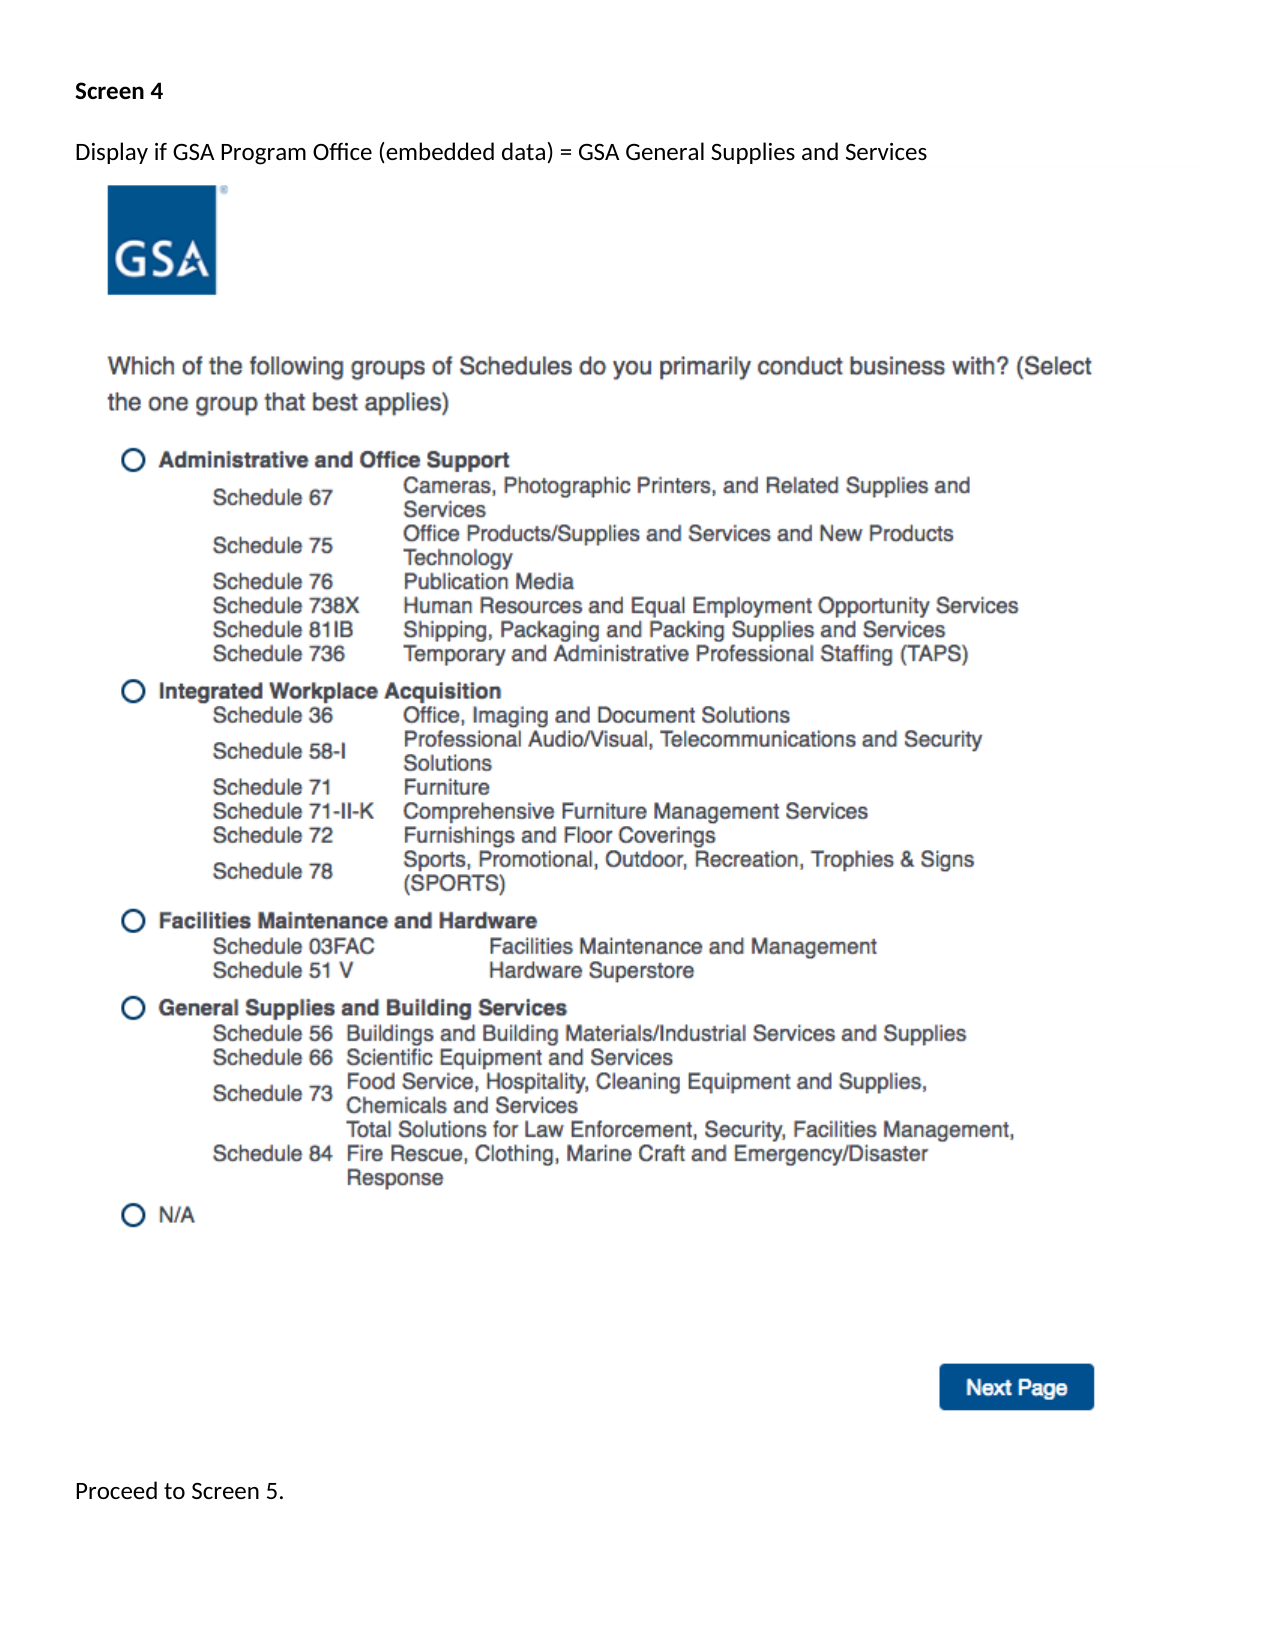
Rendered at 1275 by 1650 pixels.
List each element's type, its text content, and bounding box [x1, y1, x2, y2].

picture [75, 166, 1200, 1445]
text Display if GSA Program Office (embedded data) = GSA General Supplies and Services [75, 136, 1200, 166]
text Proceed to Screen 5. [75, 1475, 1200, 1506]
text Screen 4 [75, 75, 1200, 106]
